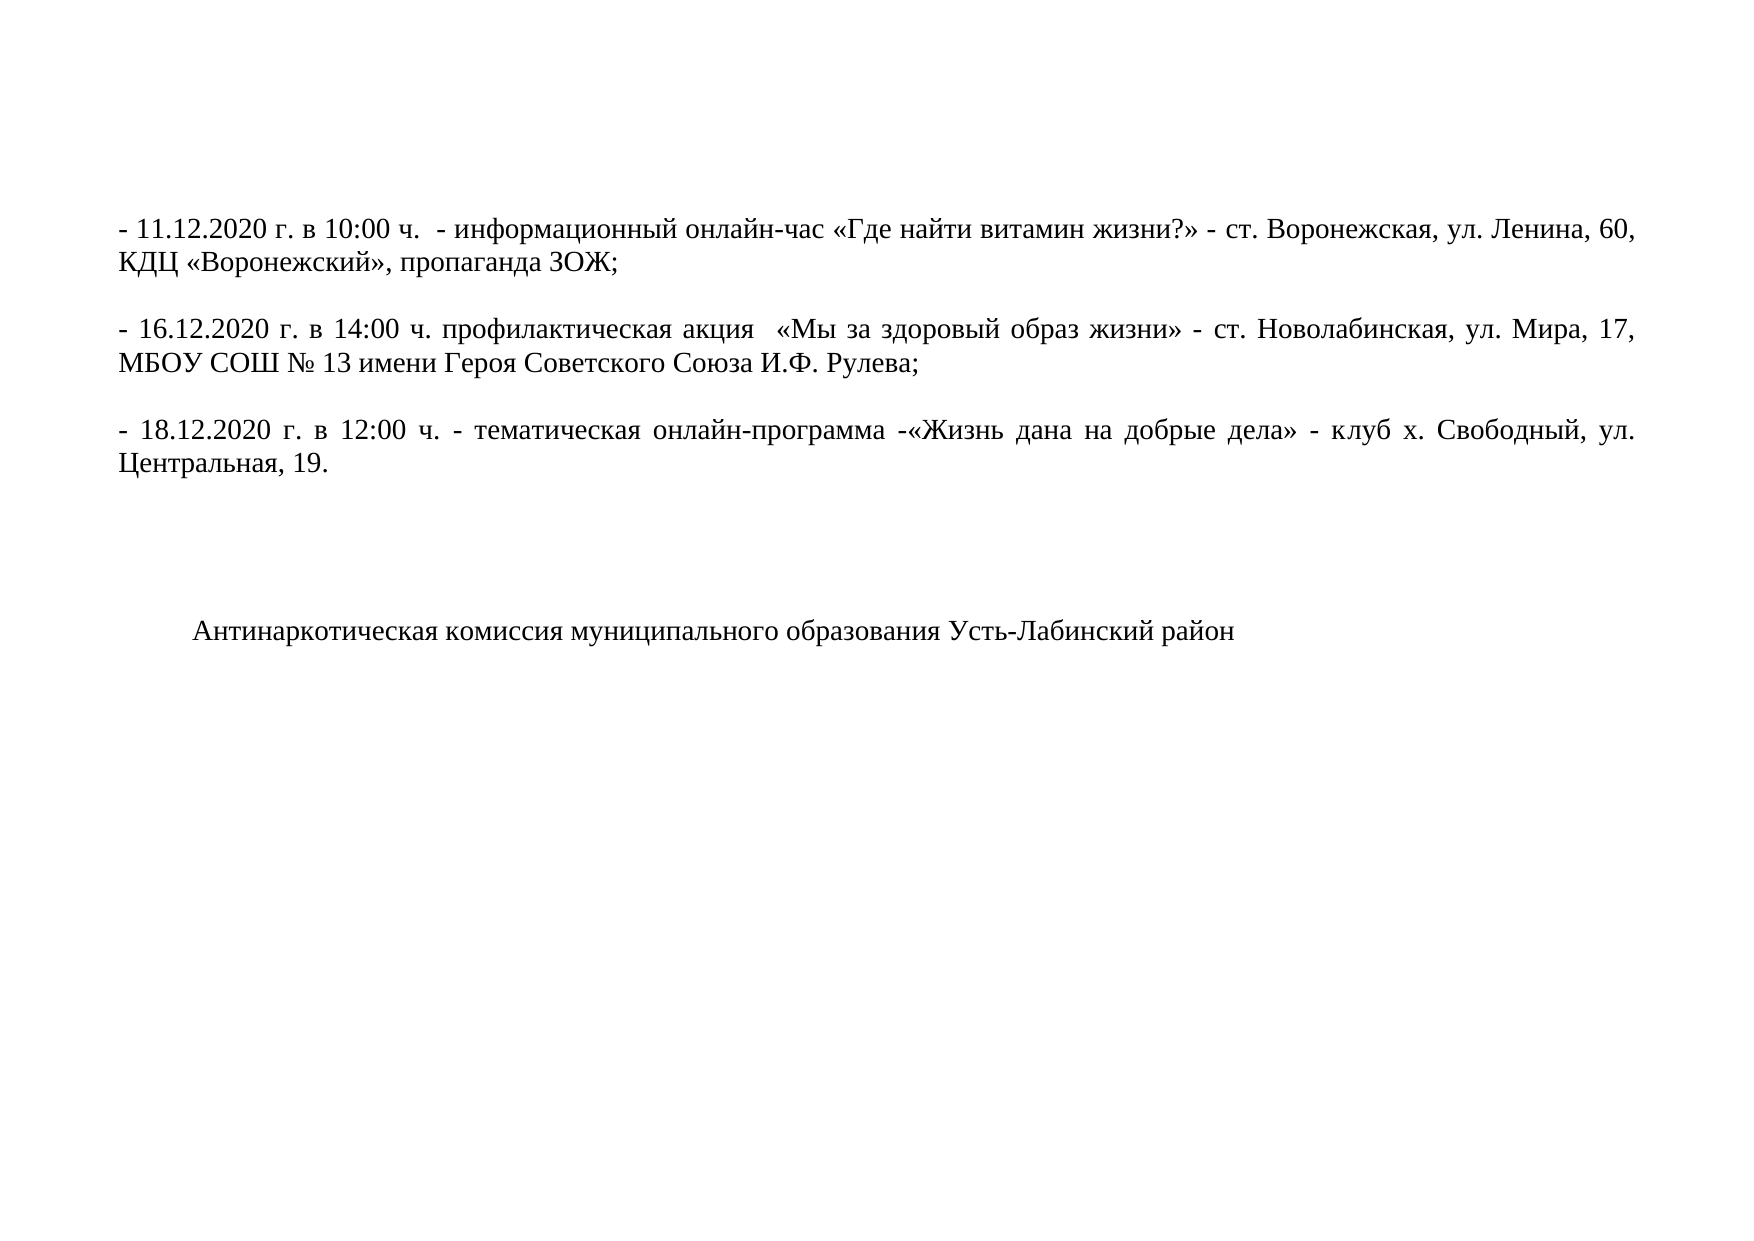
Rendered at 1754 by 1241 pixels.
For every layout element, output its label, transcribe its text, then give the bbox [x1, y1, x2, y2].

text - 11.12.2020 г. в 10:00 ч. - информационный онлайн-час «Где найти витамин жизни?» - ст. Воронежская, ул. Ленина, 60, КДЦ «Воронежский», пропаганда ЗОЖ; [118, 211, 1636, 278]
text - 16.12.2020 г. в 14:00 ч. профилактическая акция «Мы за здоровый образ жизни» - ст. Новолабинская, ул. Мира, 17, МБОУ СОШ № 13 имени Героя Советского Союза И.Ф. Рулева; [118, 311, 1636, 378]
text - 18.12.2020 г. в 12:00 ч. - тематическая онлайн-программа -«Жизнь дана на добрые дела» - клуб х. Свободный, ул. Центральная, 19. [118, 412, 1636, 479]
text Антинаркотическая комиссия муниципального образования Усть-Лабинский район [118, 613, 1636, 647]
